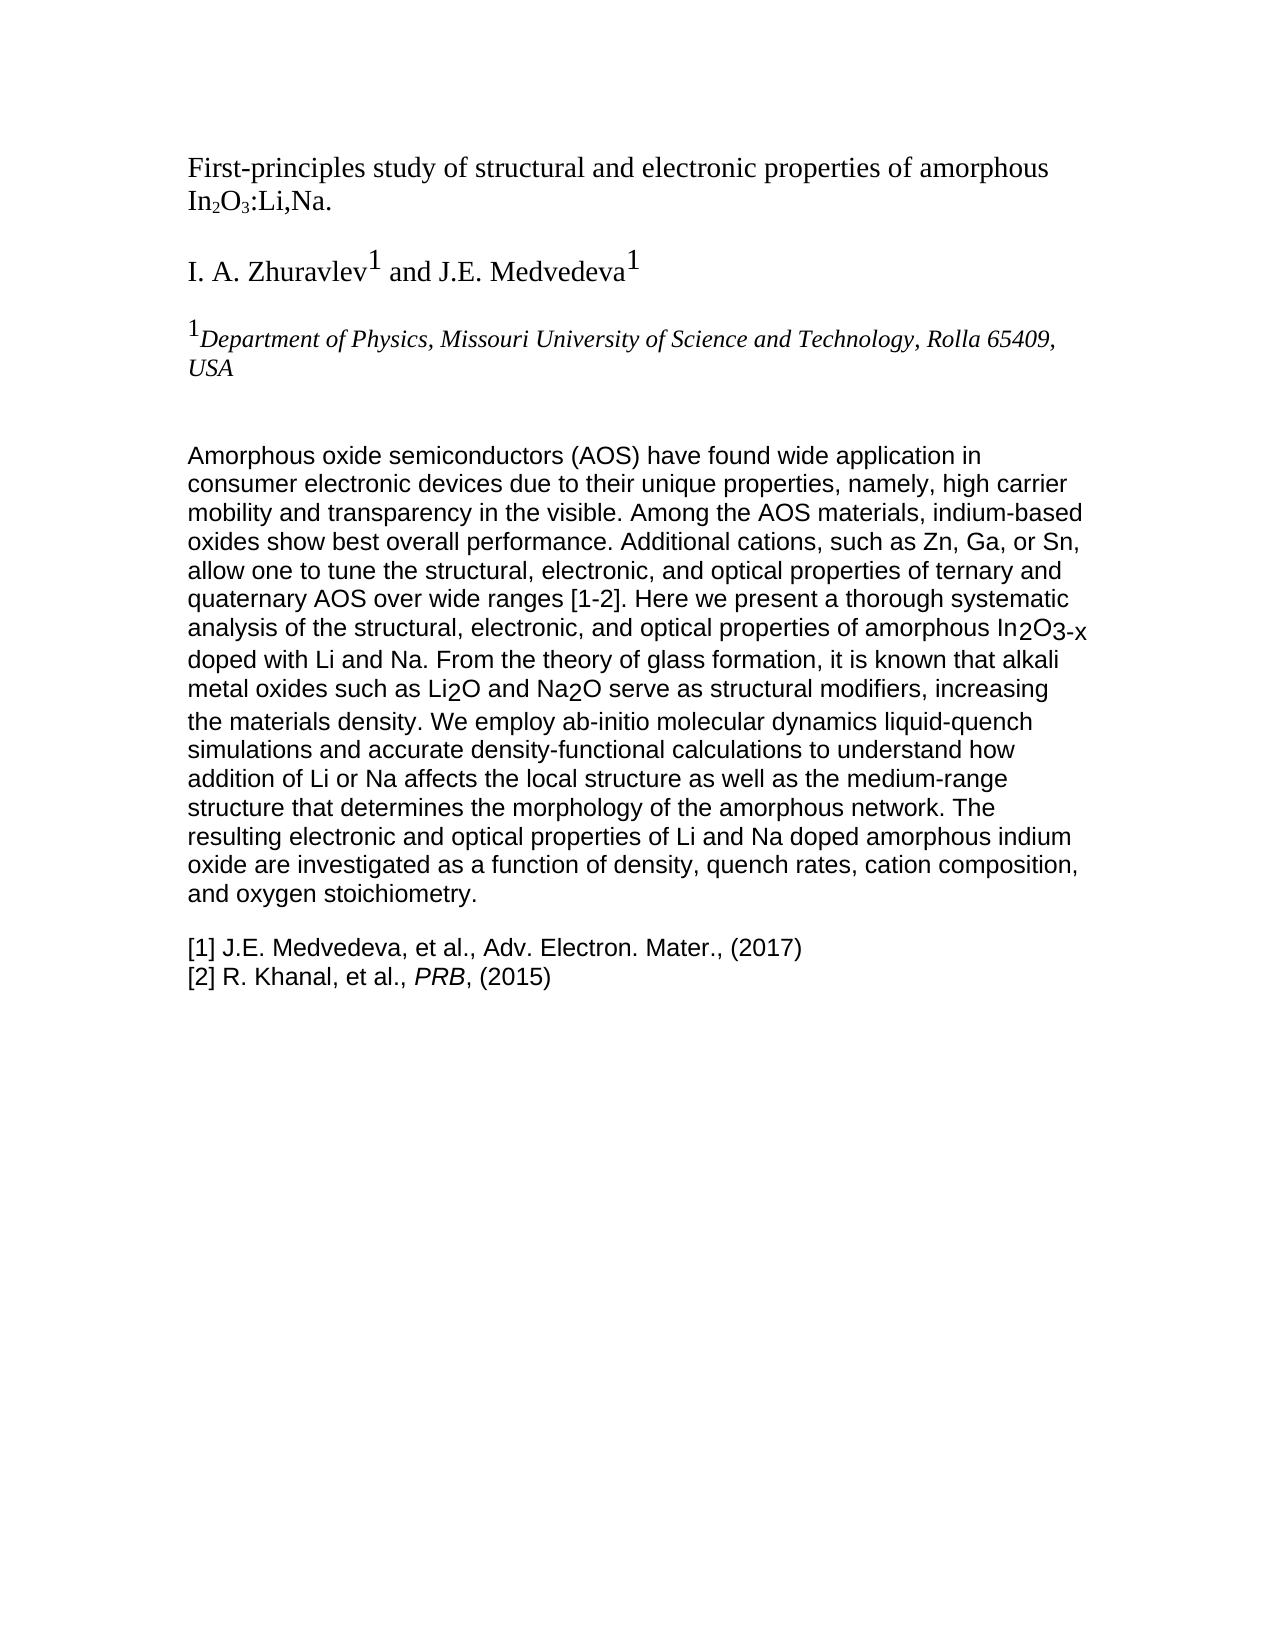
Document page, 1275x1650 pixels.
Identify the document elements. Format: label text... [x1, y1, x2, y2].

text Amorphous oxide semiconductors (AOS) have found wide application in consumer electronic devices due to their unique properties, namely, high carrier mobility and transparency in the visible. Among the AOS materials, indium-based oxides show best overall performance. Additional cations, such as Zn, Ga, or Sn, allow one to tune the structural, electronic, and optical properties of ternary and quaternary AOS over wide ranges [1-2]. Here we present a thorough systematic analysis of the structural, electronic, and optical properties of amorphous In2O3-x doped with Li and Na. From the theory of glass formation, it is known that alkali metal oxides such as Li2O and Na2O serve as structural modifiers, increasing the materials density. We employ ab-initio molecular dynamics liquid-quench simulations and accurate density-functional calculations to understand how addition of Li or Na affects the local structure as well as the medium-range structure that determines the morphology of the amorphous network. The resulting electronic and optical properties of Li and Na doped amorphous indium oxide are investigated as a function of density, quench rates, cation composition, and oxygen stoichiometry. [187, 441, 1087, 908]
text [1] J.E. Medvedeva, et al., Adv. Electron. Mater., (2017) [187, 933, 1087, 962]
text First-principles study of structural and electronic properties of amorphous In2O3:Li,Na. [187, 150, 1087, 217]
text [2] R. Khanal, et al., PRB, (2015) [187, 962, 1087, 990]
text 1Department of Physics, Missouri University of Science and Technology, Rolla 65409, USA [187, 313, 1087, 382]
text I. A. Zhuravlev1 and J.E. Medvedeva1 [187, 242, 1087, 288]
